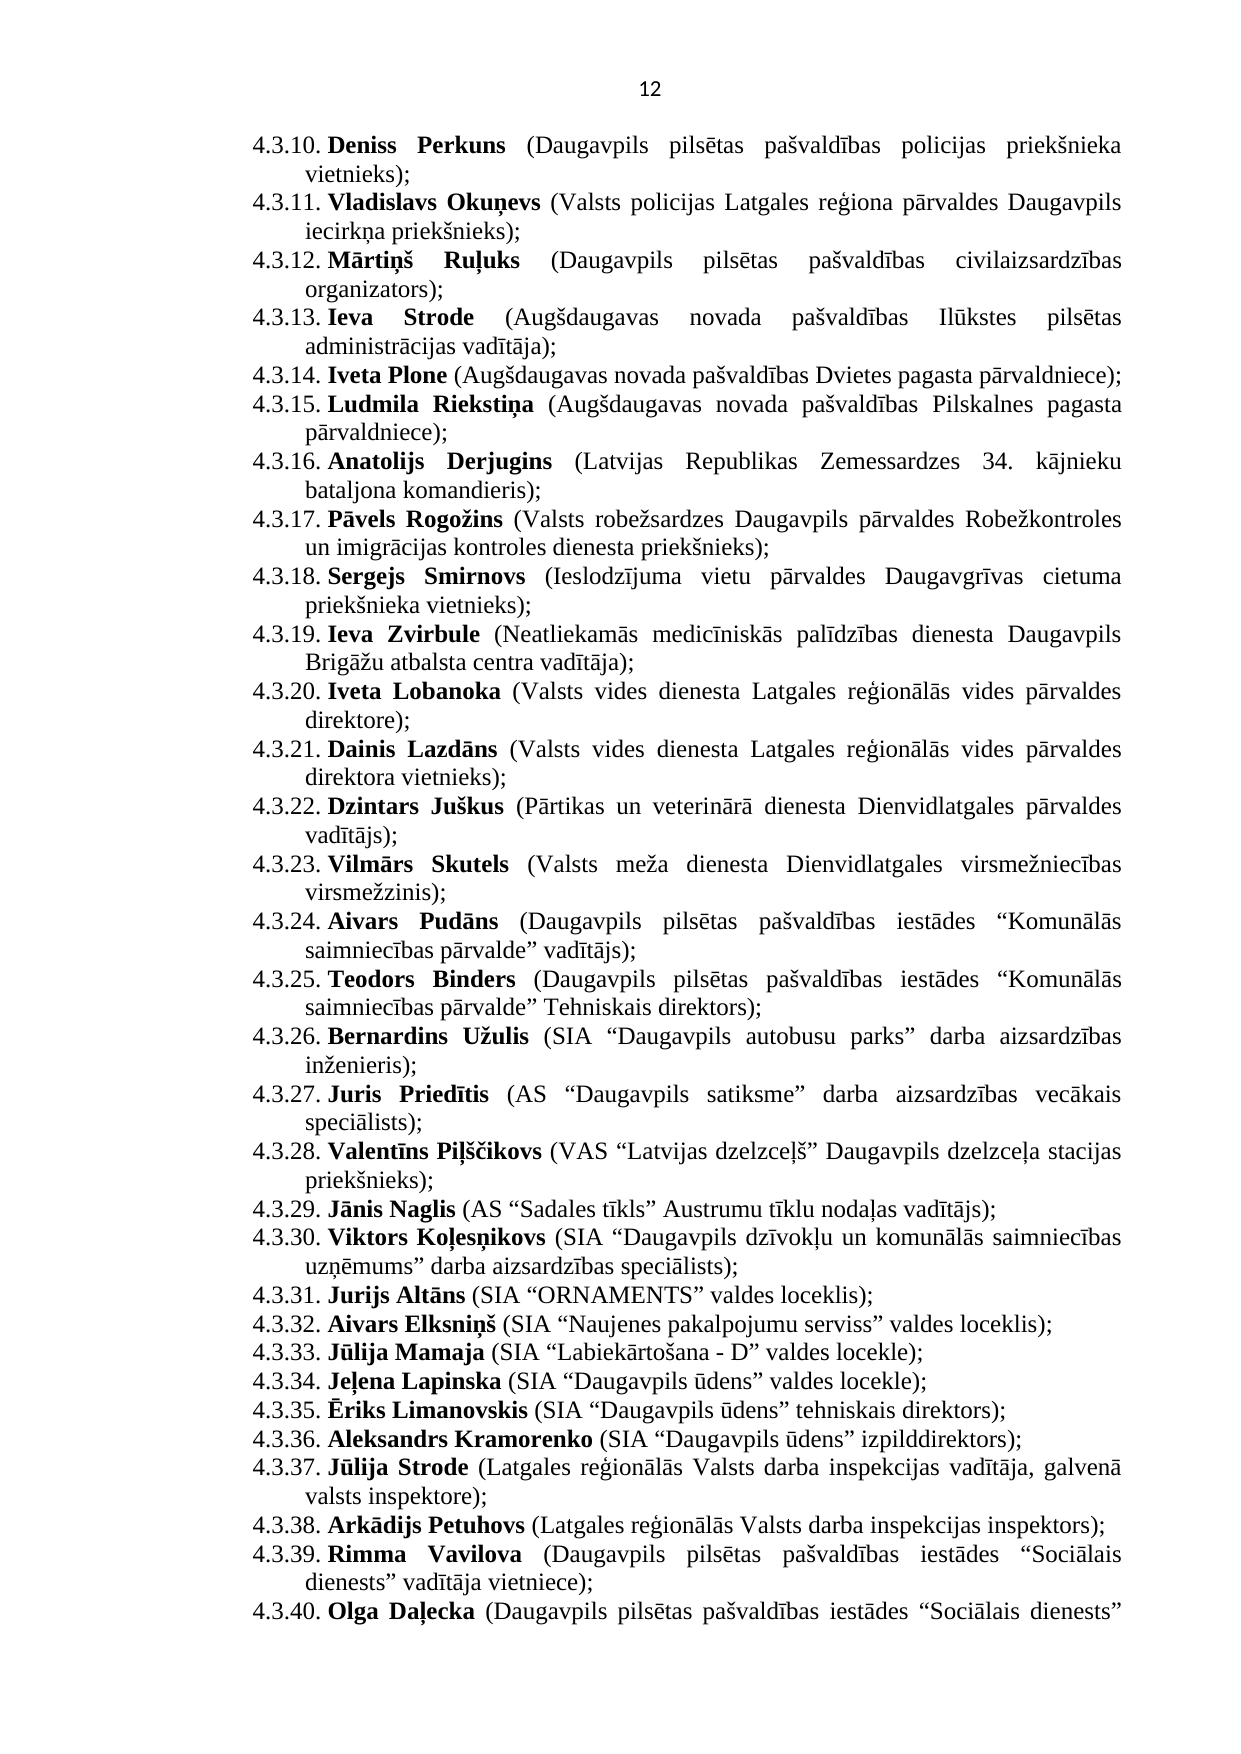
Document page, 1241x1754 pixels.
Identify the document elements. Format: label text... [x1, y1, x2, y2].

list Arkādijs Petuhovs (Latgales reģionālās Valsts darba inspekcijas inspektors); [252, 1510, 1122, 1539]
list Dzintars Juškus (Pārtikas un veterinārā dienesta Dienvidlatgales pārvaldes vadītājs); [252, 791, 1122, 849]
list Vilmārs Skutels (Valsts meža dienesta Dienvidlatgales virsmežniecības virsmežzinis); [252, 849, 1122, 906]
list Juris Priedītis (AS “Daugavpils satiksme” darba aizsardzības vecākais speciālists); [252, 1079, 1122, 1136]
list Aleksandrs Kramorenko (SIA “Daugavpils ūdens” izpilddirektors); [252, 1424, 1122, 1452]
list Ludmila Riekstiņa (Augšdaugavas novada pašvaldības Pilskalnes pagasta pārvaldniece); [252, 389, 1122, 446]
list Ēriks Limanovskis (SIA “Daugavpils ūdens” tehniskais direktors); [252, 1395, 1122, 1424]
list Deniss Perkuns (Daugavpils pilsētas pašvaldības policijas priekšnieka vietnieks); [252, 130, 1122, 187]
list Ieva Zvirbule (Neatliekamās medicīniskās palīdzības dienesta Daugavpils Brigāžu atbalsta centra vadītāja); [252, 619, 1122, 676]
list Jeļena Lapinska (SIA “Daugavpils ūdens” valdes locekle); [252, 1366, 1122, 1395]
list Jānis Naglis (AS “Sadales tīkls” Austrumu tīklu nodaļas vadītājs); [252, 1194, 1122, 1222]
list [252, 1596, 1122, 1625]
list Viktors Koļesņikovs (SIA “Daugavpils dzīvokļu un komunālās saimniecības uzņēmums” darba aizsardzības speciālists); [252, 1222, 1122, 1280]
list Anatolijs Derjugins (Latvijas Republikas Zemessardzes 34. kājnieku bataljona komandieris); [252, 446, 1122, 504]
list Teodors Binders (Daugavpils pilsētas pašvaldības iestādes “Komunālās saimniecības pārvalde” Tehniskais direktors); [252, 964, 1122, 1021]
list Aivars Pudāns (Daugavpils pilsētas pašvaldības iestādes “Komunālās saimniecības pārvalde” vadītājs); [252, 906, 1122, 964]
list Ieva Strode (Augšdaugavas novada pašvaldības Ilūkstes pilsētas administrācijas vadītāja); [252, 302, 1122, 360]
list Jurijs Altāns (SIA “ORNAMENTS” valdes loceklis); [252, 1280, 1122, 1309]
list Iveta Plone (Augšdaugavas novada pašvaldības Dvietes pagasta pārvaldniece); [252, 360, 1122, 389]
list Aivars Elksniņš (SIA “Naujenes pakalpojumu serviss” valdes loceklis); [252, 1309, 1122, 1337]
list Bernardins Užulis (SIA “Daugavpils autobusu parks” darba aizsardzības inženieris); [252, 1021, 1122, 1079]
list Pāvels Rogožins (Valsts robežsardzes Daugavpils pārvaldes Robežkontroles un imigrācijas kontroles dienesta priekšnieks); [252, 504, 1122, 561]
list Jūlija Mamaja (SIA “Labiekārtošana - D” valdes locekle); [252, 1337, 1122, 1366]
list Iveta Lobanoka (Valsts vides dienesta Latgales reģionālās vides pārvaldes direktore); [252, 676, 1122, 734]
list Sergejs Smirnovs (Ieslodzījuma vietu pārvaldes Daugavgrīvas cietuma priekšnieka vietnieks); [252, 561, 1122, 619]
list Jūlija Strode (Latgales reģionālās Valsts darba inspekcijas vadītāja, galvenā valsts inspektore); [252, 1452, 1122, 1510]
list Valentīns Piļščikovs (VAS “Latvijas dzelzceļš” Daugavpils dzelzceļa stacijas priekšnieks); [252, 1136, 1122, 1194]
list Mārtiņš Ruļuks (Daugavpils pilsētas pašvaldības civilaizsardzības organizators); [252, 245, 1122, 302]
list Vladislavs Okuņevs (Valsts policijas Latgales reģiona pārvaldes Daugavpils iecirkņa priekšnieks); [252, 187, 1122, 245]
list Rimma Vavilova (Daugavpils pilsētas pašvaldības iestādes “Sociālais dienests” vadītāja vietniece); [252, 1539, 1122, 1596]
list Dainis Lazdāns (Valsts vides dienesta Latgales reģionālās vides pārvaldes direktora vietnieks); [252, 734, 1122, 791]
